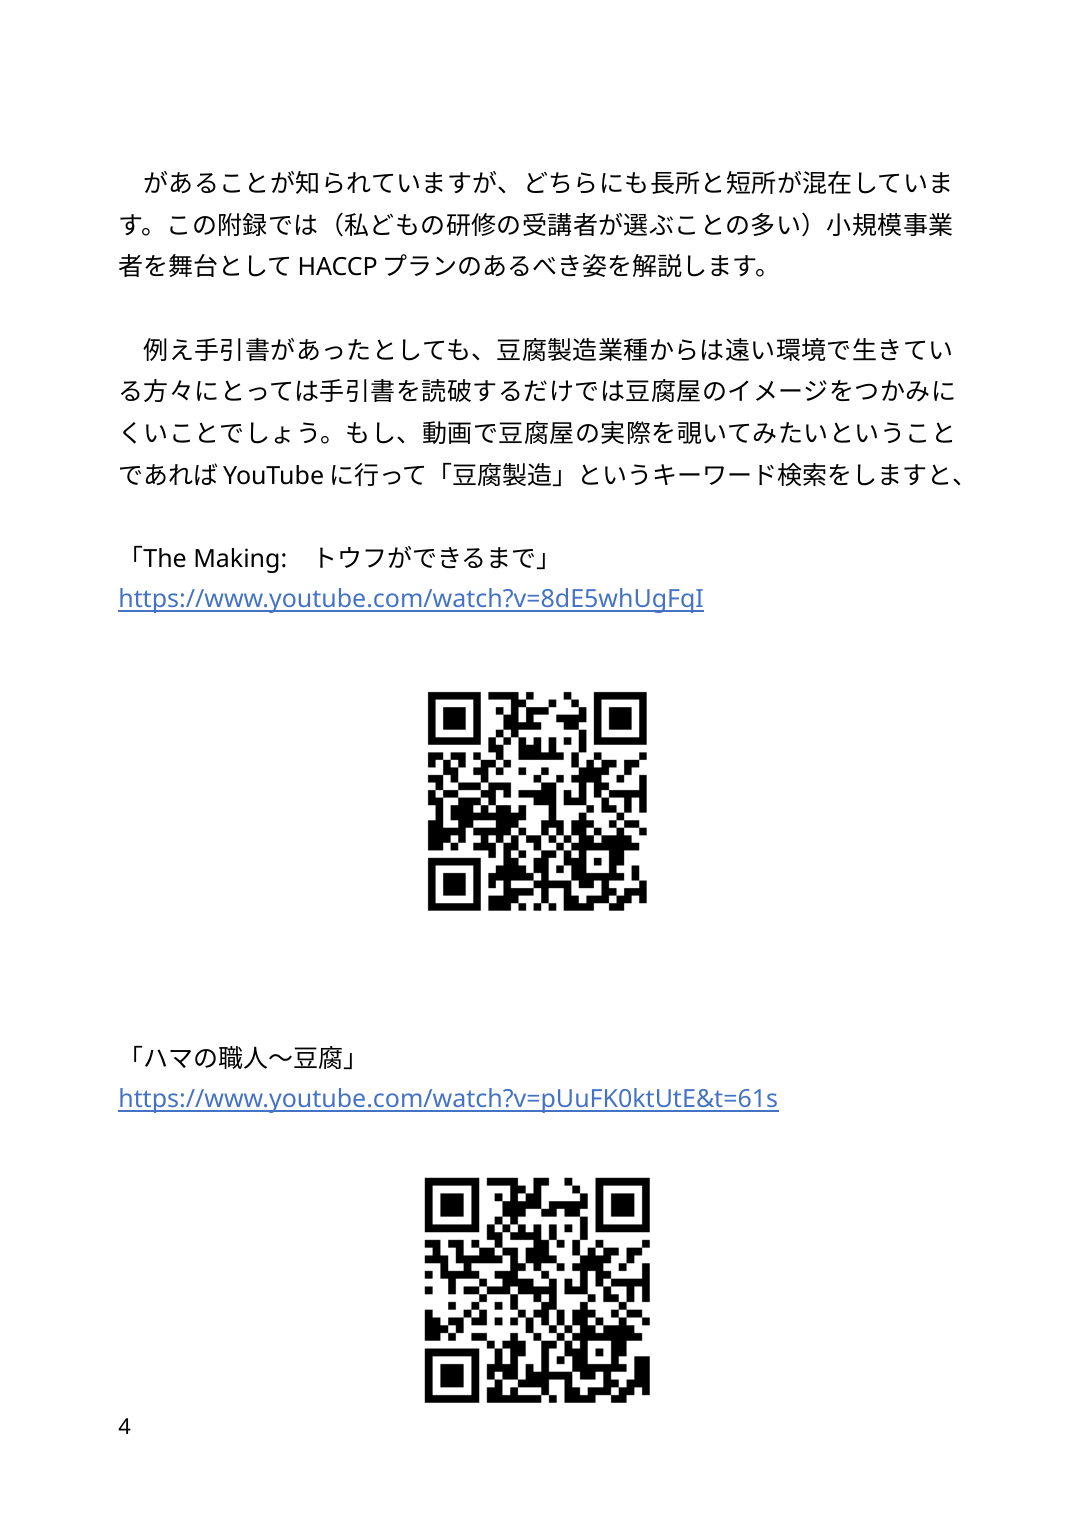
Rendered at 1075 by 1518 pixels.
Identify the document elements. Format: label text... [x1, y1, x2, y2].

picture [394, 1147, 676, 1429]
picture [398, 662, 677, 941]
text 「The Making: トウフができるまで」 [118, 536, 957, 577]
text https://www.youtube.com/watch?v=pUuFK0ktUtE&t=61s [118, 1077, 957, 1119]
text があることが知られていますが、どちらにも長所と短所が混在しています。この附録では（私どもの研修の受講者が選ぶことの多い）小規模事業者を舞台としてHACCPプランのあるべき姿を解説します。 [118, 161, 957, 286]
text 例え手引書があったとしても、豆腐製造業種からは遠い環境で生きている方々にとっては手引書を読破するだけでは豆腐屋のイメージをつかみにくいことでしょう。もし、動画で豆腐屋の実際を覗いてみたいということであればYouTubeに行って「豆腐製造」というキーワード検索をしますと、 [118, 327, 957, 494]
text 「ハマの職人～豆腐」 [118, 1036, 957, 1077]
text https://www.youtube.com/watch?v=8dE5whUgFqI [118, 577, 957, 619]
